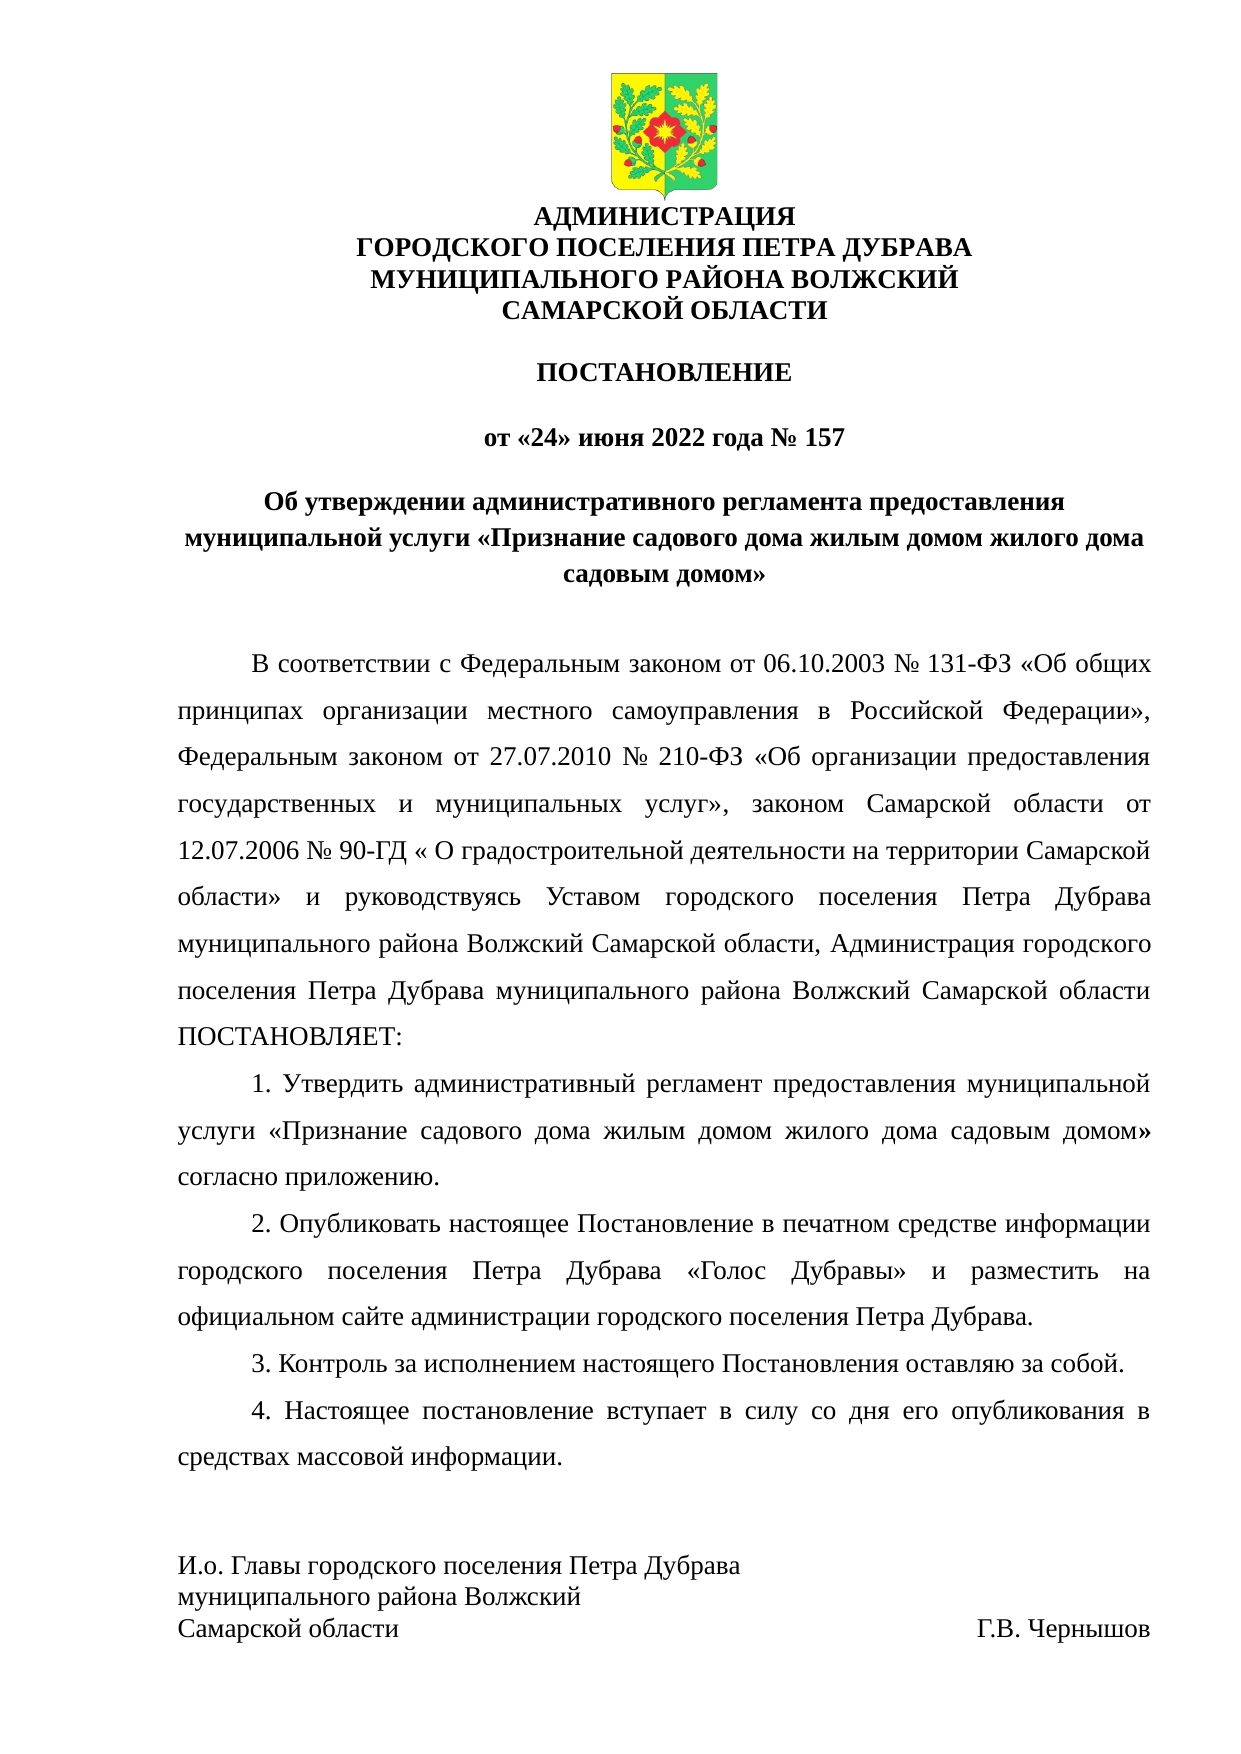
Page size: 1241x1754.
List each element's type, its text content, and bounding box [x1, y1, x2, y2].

text 1. Утвердить административный регламент предоставления муниципальной услуги «Признание садового дома жилым домом жилого дома садовым домом» согласно приложению. [177, 1067, 1152, 1192]
text АДМИНИСТРАЦИЯ [177, 200, 1152, 232]
text МУНИЦИПАЛЬНОГО РАЙОНА ВОЛЖСКИЙ [177, 263, 1152, 294]
picture [611, 73, 718, 201]
text Самарской области Г.В. Чернышов [177, 1612, 1152, 1643]
text 4. Настоящее постановление вступает в силу со дня его опубликования в средствах массовой информации. [177, 1394, 1152, 1472]
text Об утверждении административного регламента предоставления муниципальной услуги «Признание садового дома жилым домом жилого дома садовым домом» [177, 486, 1152, 588]
text ПОСТАНОВЛЕНИЕ [177, 356, 1152, 387]
text 3. Контроль за исполнением настоящего Постановления оставляю за собой. [177, 1347, 1152, 1378]
text муниципального района Волжский [177, 1581, 1152, 1612]
text 2. Опубликовать настоящее Постановление в печатном средстве информации городского поселения Петра Дубрава «Голос Дубравы» и разместить на официальном сайте администрации городского поселения Петра Дубрава. [177, 1207, 1152, 1332]
text И.о. Главы городского поселения Петра Дубрава [177, 1549, 1152, 1581]
text от «24» июня 2022 года № 157 [177, 421, 1152, 452]
text В соответствии с Федеральным законом от 06.10.2003 № 131-ФЗ «Об общих принципах организации местного самоуправления в Российской Федерации», Федеральным законом от 27.07.2010 № 210-ФЗ «Об организации предоставления государственных и муниципальных услуг», законом Самарской области от 12.07.2006 № 90-ГД « О градостроительной деятельности на территории Самарской области» и руководствуясь Уставом городского поселения Петра Дубрава муниципального района Волжский Самарской области, Администрация городского поселения Петра Дубрава муниципального района Волжский Самарской области ПОСТАНОВЛЯЕТ: [177, 647, 1152, 1052]
text ГОРОДСКОГО ПОСЕЛЕНИЯ ПЕТРА ДУБРАВА [177, 232, 1152, 263]
text САМАРСКОЙ ОБЛАСТИ [177, 294, 1152, 325]
